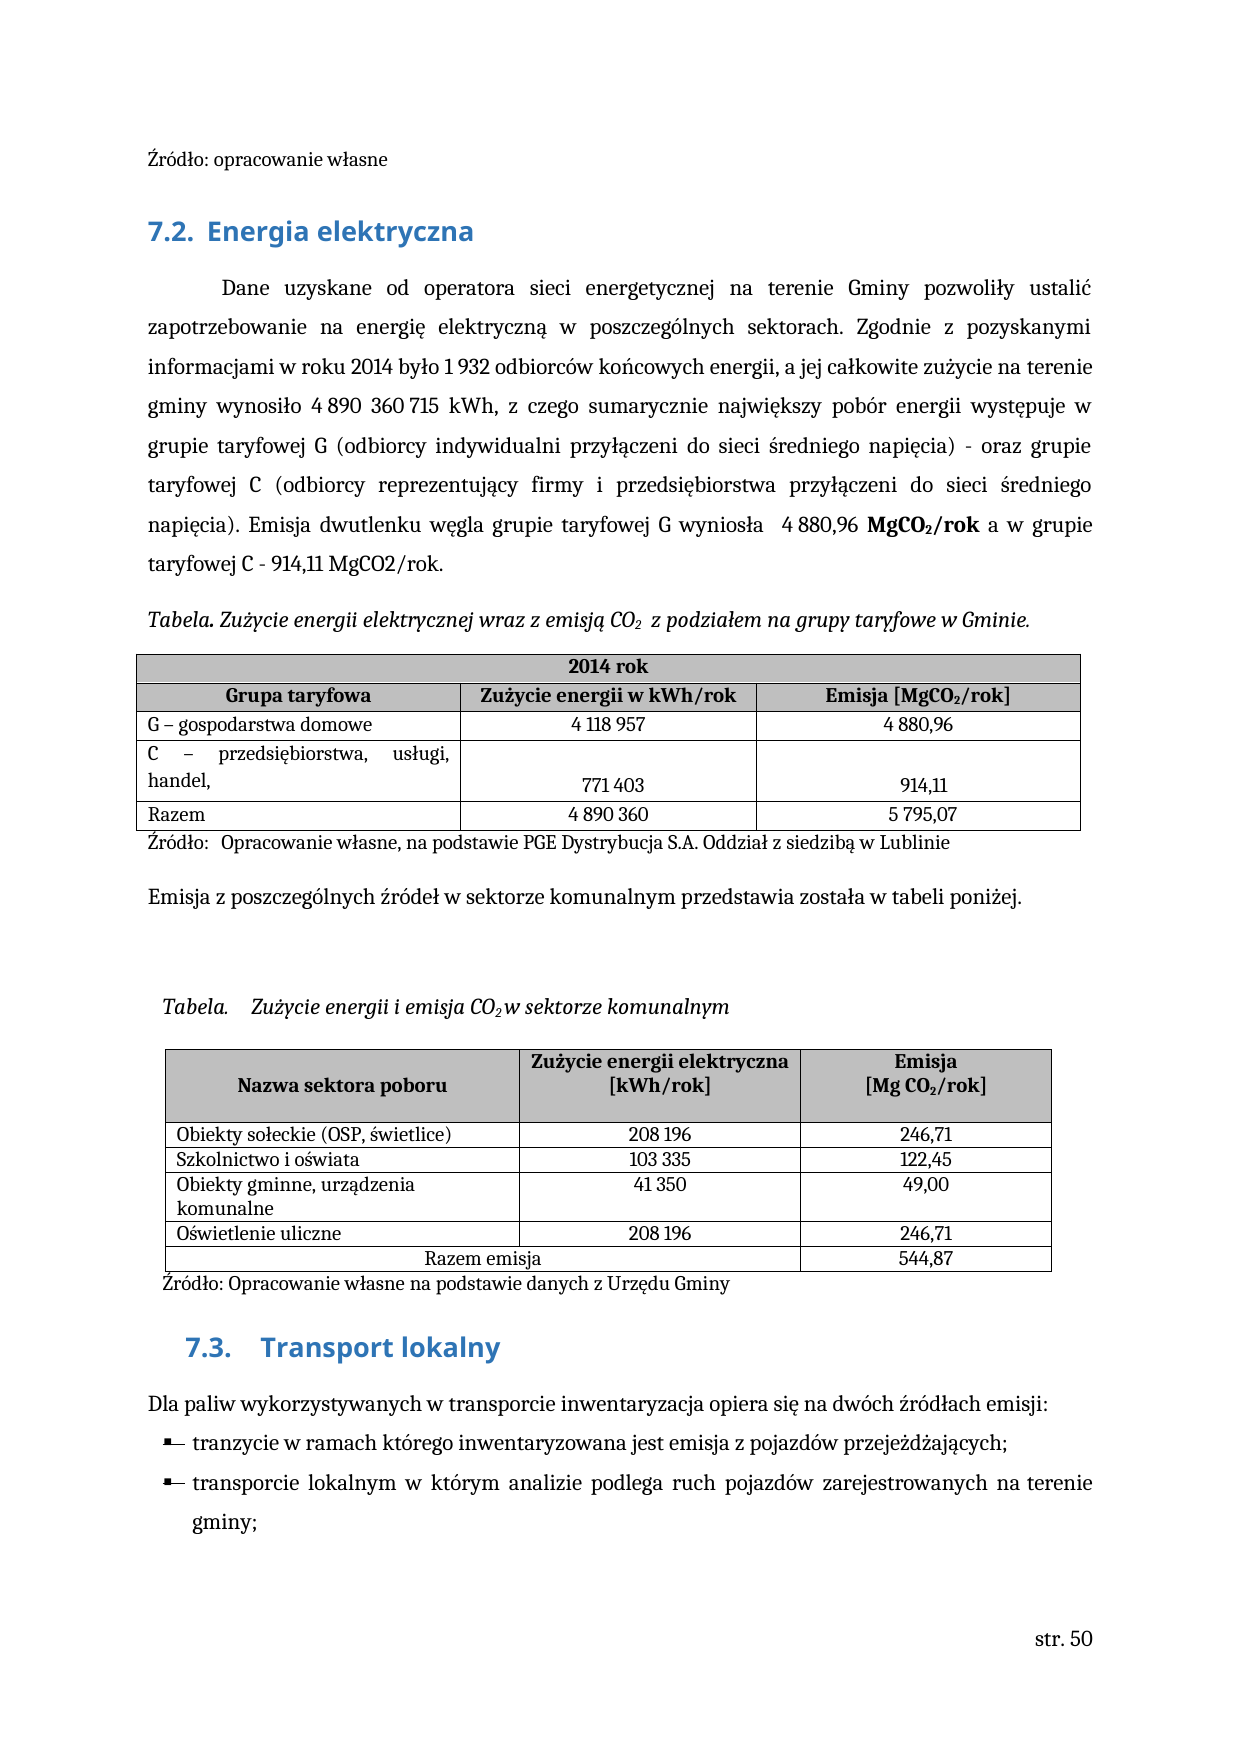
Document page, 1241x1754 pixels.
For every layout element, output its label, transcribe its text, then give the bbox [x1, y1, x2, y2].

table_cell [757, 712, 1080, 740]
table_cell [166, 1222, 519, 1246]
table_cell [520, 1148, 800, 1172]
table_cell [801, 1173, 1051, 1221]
text Tabela. Zużycie energii i emisja CO2 w sektorze komunalnym [148, 994, 1093, 1020]
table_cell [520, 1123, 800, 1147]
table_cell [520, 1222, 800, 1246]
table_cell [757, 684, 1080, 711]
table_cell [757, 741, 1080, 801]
subtitle Energia elektryczna [148, 213, 1093, 249]
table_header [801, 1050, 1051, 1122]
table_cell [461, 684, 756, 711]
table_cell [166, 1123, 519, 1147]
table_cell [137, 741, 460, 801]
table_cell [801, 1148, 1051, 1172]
text Źródło: opracowanie własne [148, 148, 1093, 172]
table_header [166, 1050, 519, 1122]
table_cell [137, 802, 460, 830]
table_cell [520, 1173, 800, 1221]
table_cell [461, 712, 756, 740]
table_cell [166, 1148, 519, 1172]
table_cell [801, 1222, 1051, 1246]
text Dla paliw wykorzystywanych w transporcie inwentaryzacja opiera się na dwóch źródłach emisji: [148, 1391, 1093, 1417]
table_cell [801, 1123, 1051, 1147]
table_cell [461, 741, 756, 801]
list tranzycie w ramach którego inwentaryzowana jest emisja z pojazdów przejeżdżających; [162, 1430, 1093, 1456]
list transporcie lokalnym w którym analizie podlega ruch pojazdów zarejestrowanych na terenie gminy; [162, 1469, 1093, 1535]
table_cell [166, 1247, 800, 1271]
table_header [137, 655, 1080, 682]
text Źródło: Opracowanie własne na podstawie danych z Urzędu Gminy [148, 1272, 1093, 1296]
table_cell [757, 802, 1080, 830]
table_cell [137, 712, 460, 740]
subtitle Transport lokalny [185, 1329, 1093, 1366]
text Tabela. Zużycie energii elektrycznej wraz z emisją CO2 z podziałem na grupy taryfowe w Gminie. [148, 607, 1093, 633]
text Źródło: Opracowanie własne, na podstawie PGE Dystrybucja S.A. Oddział z siedzibą w Lublinie [148, 831, 1093, 855]
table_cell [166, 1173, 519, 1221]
text Dane uzyskane od operatora sieci energetycznej na terenie Gminy pozwoliły ustalić zapotrzebowanie na energię elektryczną w poszczególnych sektorach. Zgodnie z pozyskanymi informacjami w roku 2014 było 1 932 odbiorców końcowych energii, a jej całkowite zużycie na terenie gminy wynosiło 4 890 360 715 kWh, z czego sumarycznie największy pobór energii występuje w grupie taryfowej G (odbiorcy indywidualni przyłączeni do sieci średniego napięcia) - oraz grupie taryfowej C (odbiorcy reprezentujący firmy i przedsiębiorstwa przyłączeni do sieci średniego napięcia). Emisja dwutlenku węgla grupie taryfowej G wyniosła 4 880,96 MgCO2/rok a w grupie taryfowej C - 914,11 MgCO2/rok. [148, 274, 1093, 577]
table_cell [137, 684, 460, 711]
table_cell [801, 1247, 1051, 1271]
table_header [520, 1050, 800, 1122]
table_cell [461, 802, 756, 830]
text Emisja z poszczególnych źródeł w sektorze komunalnym przedstawia została w tabeli poniżej. [148, 883, 1093, 910]
